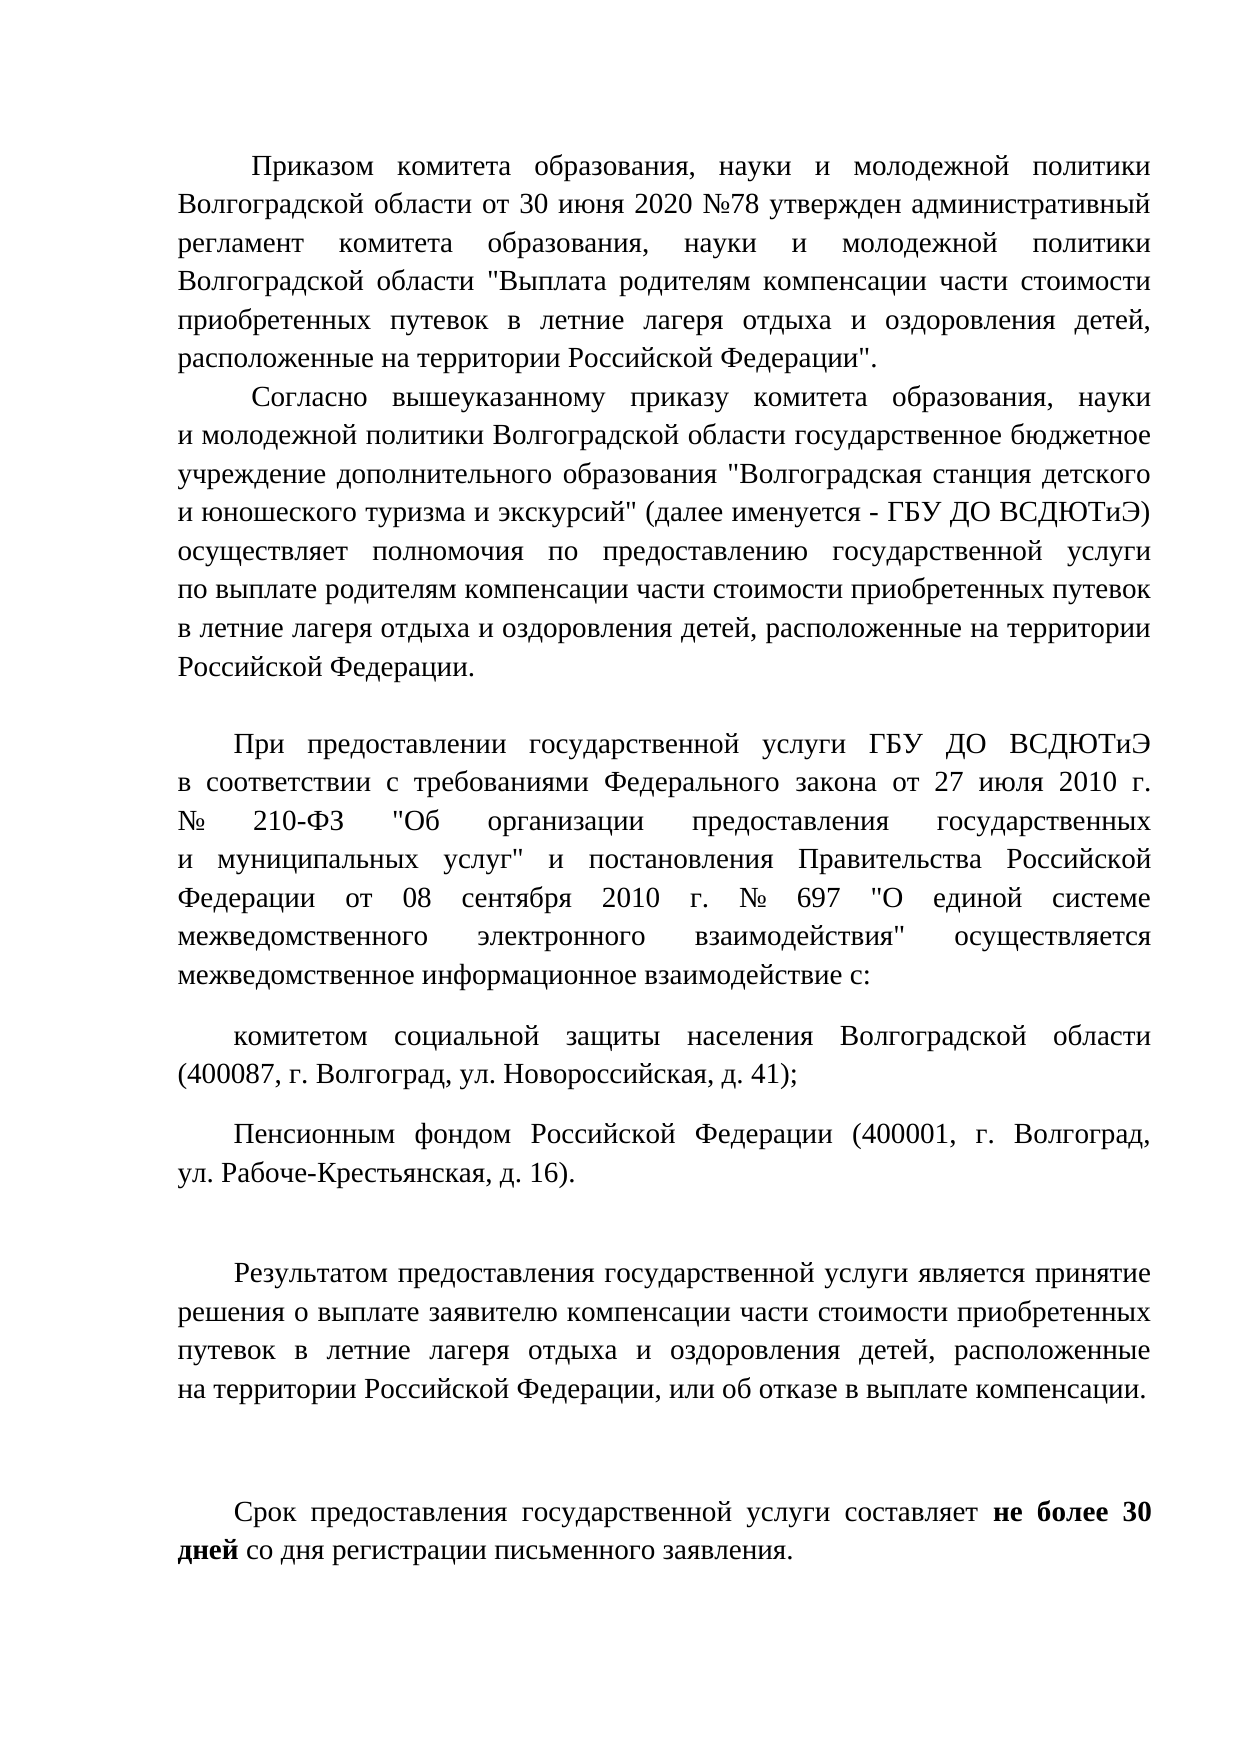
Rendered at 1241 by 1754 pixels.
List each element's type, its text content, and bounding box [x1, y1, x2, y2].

text Пенсионным фондом Российской Федерации (400001, г. Волгоград, ул. Рабоче-Крестьянская, д. 16). [177, 1117, 1152, 1189]
text комитетом социальной защиты населения Волгоградской области (400087, г. Волгоград, ул. Новороссийская, д. 41); [177, 1018, 1152, 1090]
text Срок предоставления государственной услуги составляет не более 30 дней со дня регистрации письменного заявления. [177, 1494, 1152, 1566]
text Согласно вышеуказанному приказу комитета образования, науки и молодежной политики Волгоградской области государственное бюджетное учреждение дополнительного образования "Волгоградская станция детского и юношеского туризма и экскурсий" (далее именуется - ГБУ ДО ВСДЮТиЭ) осуществляет полномочия по предоставлению государственной услуги по выплате родителям компенсации части стоимости приобретенных путевок в летние лагеря отдыха и оздоровления детей, расположенные на территории Российской Федерации. [177, 379, 1152, 682]
text При предоставлении государственной услуги ГБУ ДО ВСДЮТиЭ в соответствии с требованиями Федерального закона от 27 июля 2010 г. № 210-ФЗ "Об организации предоставления государственных и муниципальных услуг" и постановления Правительства Российской Федерации от 08 сентября 2010 г. № 697 "О единой системе межведомственного электронного взаимодействия" осуществляется межведомственное информационное взаимодействие с: [177, 726, 1152, 991]
title Приказом комитета образования, науки и молодежной политики Волгоградской области от 30 июня 2020 №78 утвержден административный регламент комитета образования, науки и молодежной политики Волгоградской области "Выплата родителям компенсации части стоимости приобретенных путевок в летние лагеря отдыха и оздоровления детей, расположенные на территории Российской Федерации". [177, 148, 1152, 374]
text Результатом предоставления государственной услуги является принятие решения о выплате заявителю компенсации части стоимости приобретенных путевок в летние лагеря отдыха и оздоровления детей, расположенные на территории Российской Федерации, или об отказе в выплате компенсации. [177, 1255, 1152, 1404]
